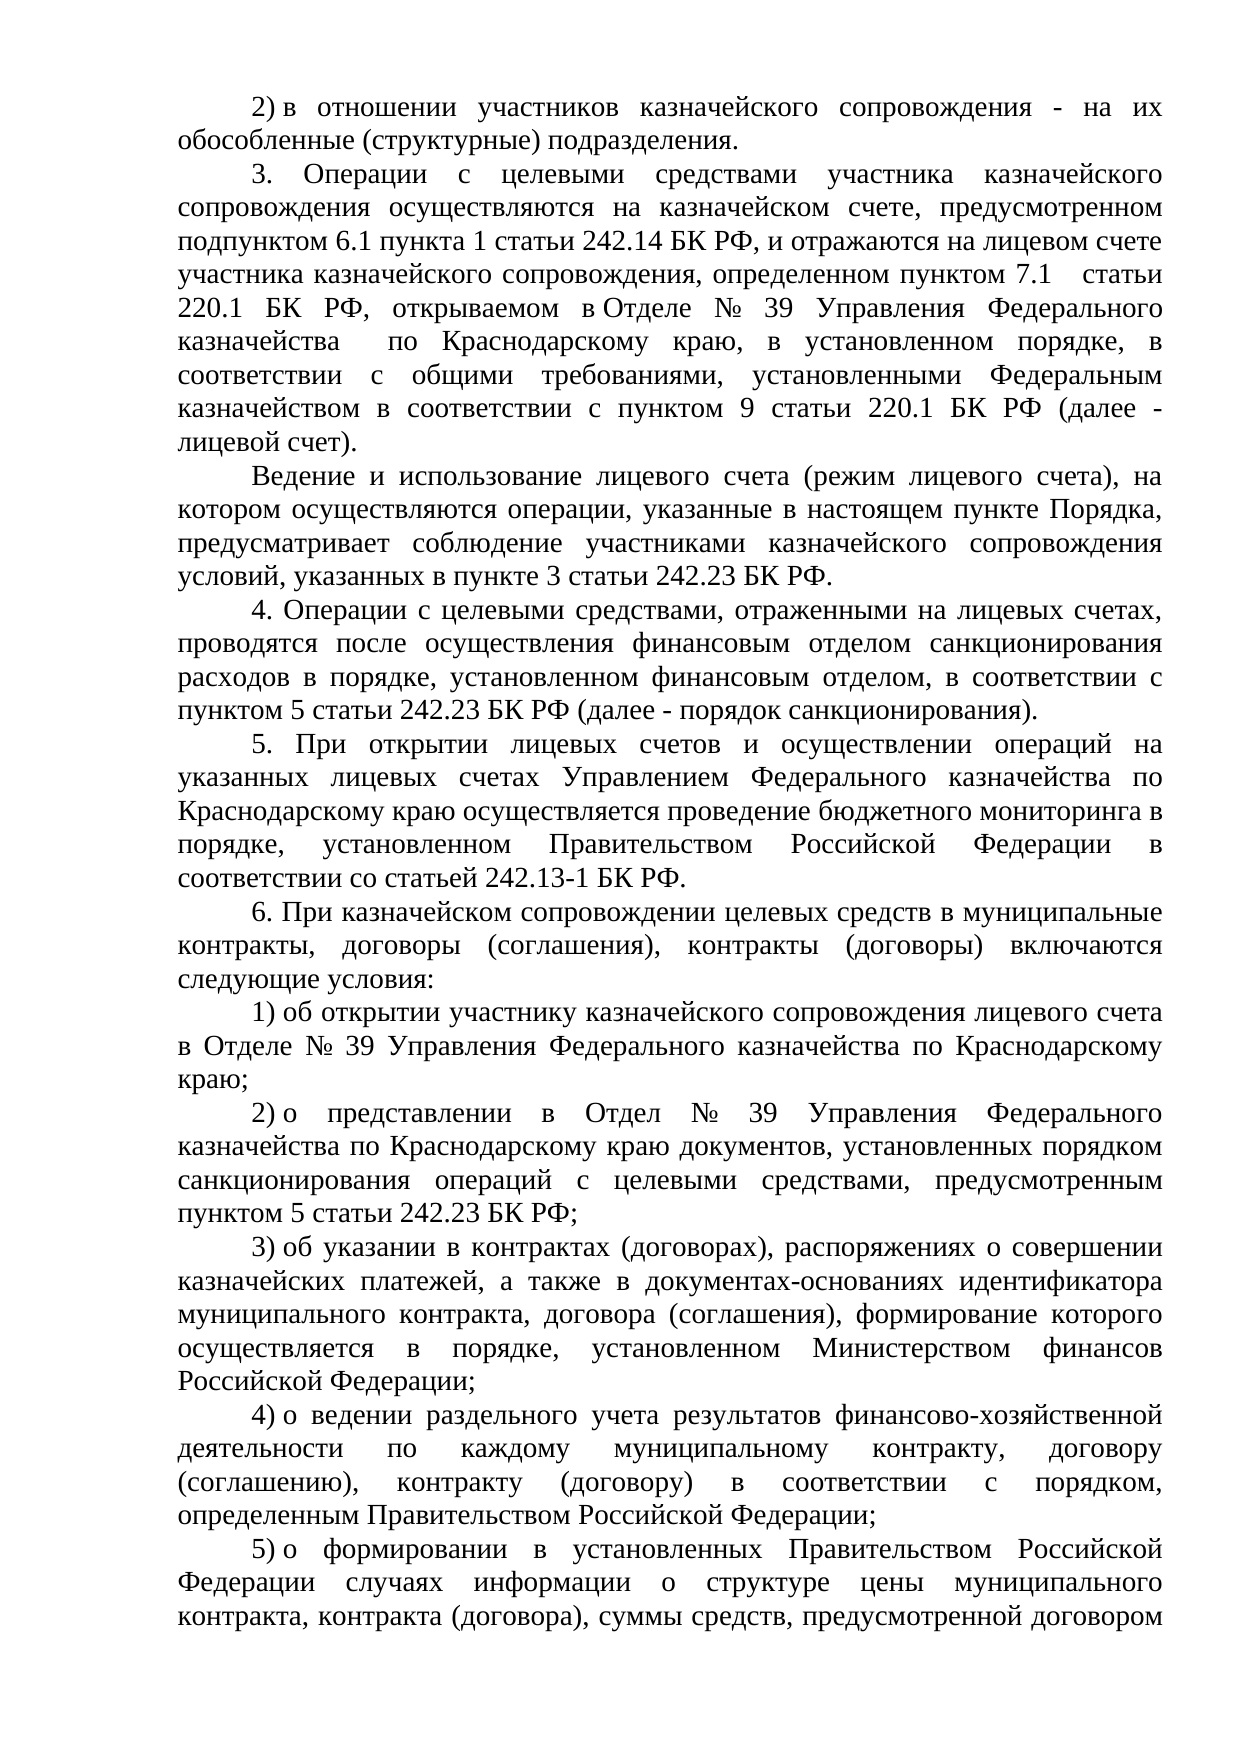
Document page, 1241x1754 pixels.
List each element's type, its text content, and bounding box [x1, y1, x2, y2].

text 3) об указании в контрактах (договорах), распоряжениях о совершении казначейских платежей, а также в документах-основаниях идентификатора муниципального контракта, договора (соглашения), формирование которого осуществляется в порядке, установленном Министерством финансов Российской Федерации; [177, 1229, 1163, 1397]
text 4) о ведении раздельного учета результатов финансово-хозяйственной деятельности по каждому муниципальному контракту, договору (соглашению), контракту (договору) в соответствии с порядком, определенным Правительством Российской Федерации; [177, 1397, 1163, 1531]
text 1) об открытии участнику казначейского сопровождения лицевого счета в Отделе № 39 Управления Федерального казначейства по Краснодарскому краю; [177, 994, 1163, 1095]
text 5. При открытии лицевых счетов и осуществлении операций на указанных лицевых счетах Управлением Федерального казначейства по Краснодарскому краю осуществляется проведение бюджетного мониторинга в порядке, установленном Правительством Российской Федерации в соответствии со статьей 242.13-1 БК РФ. [177, 726, 1163, 894]
text 2) в отношении участников казначейского сопровождения - на их обособленные (структурные) подразделения. [177, 89, 1163, 156]
text 6. При казначейском сопровождении целевых средств в муниципальные контракты, договоры (соглашения), контракты (договоры) включаются следующие условия: [177, 894, 1163, 994]
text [177, 1531, 1163, 1632]
text 3. Операции с целевыми средствами участника казначейского сопровождения осуществляются на казначейском счете, предусмотренном подпунктом 6.1 пункта 1 статьи 242.14 БК РФ, и отражаются на лицевом счете участника казначейского сопровождения, определенном пунктом 7.1 статьи 220.1 БК РФ, открываемом в Отделе № 39 Управления Федерального казначейства по Краснодарскому краю, в установленном порядке, в соответствии с общими требованиями, установленными Федеральным казначейством в соответствии с пунктом 9 статьи 220.1 БК РФ (далее - лицевой счет). [177, 156, 1163, 458]
text 4. Операции с целевыми средствами, отраженными на лицевых счетах, проводятся после осуществления финансовым отделом санкционирования расходов в порядке, установленном финансовым отделом, в соответствии с пунктом 5 статьи 242.23 БК РФ (далее - порядок санкционирования). [177, 592, 1163, 726]
text Ведение и использование лицевого счета (режим лицевого счета), на котором осуществляются операции, указанные в настоящем пункте Порядка, предусматривает соблюдение участниками казначейского сопровождения условий, указанных в пункте 3 статьи 242.23 БК РФ. [177, 458, 1163, 592]
text 2) о представлении в Отдел № 39 Управления Федерального казначейства по Краснодарскому краю документов, установленных порядком санкционирования операций с целевыми средствами, предусмотренным пунктом 5 статьи 242.23 БК РФ; [177, 1095, 1163, 1229]
